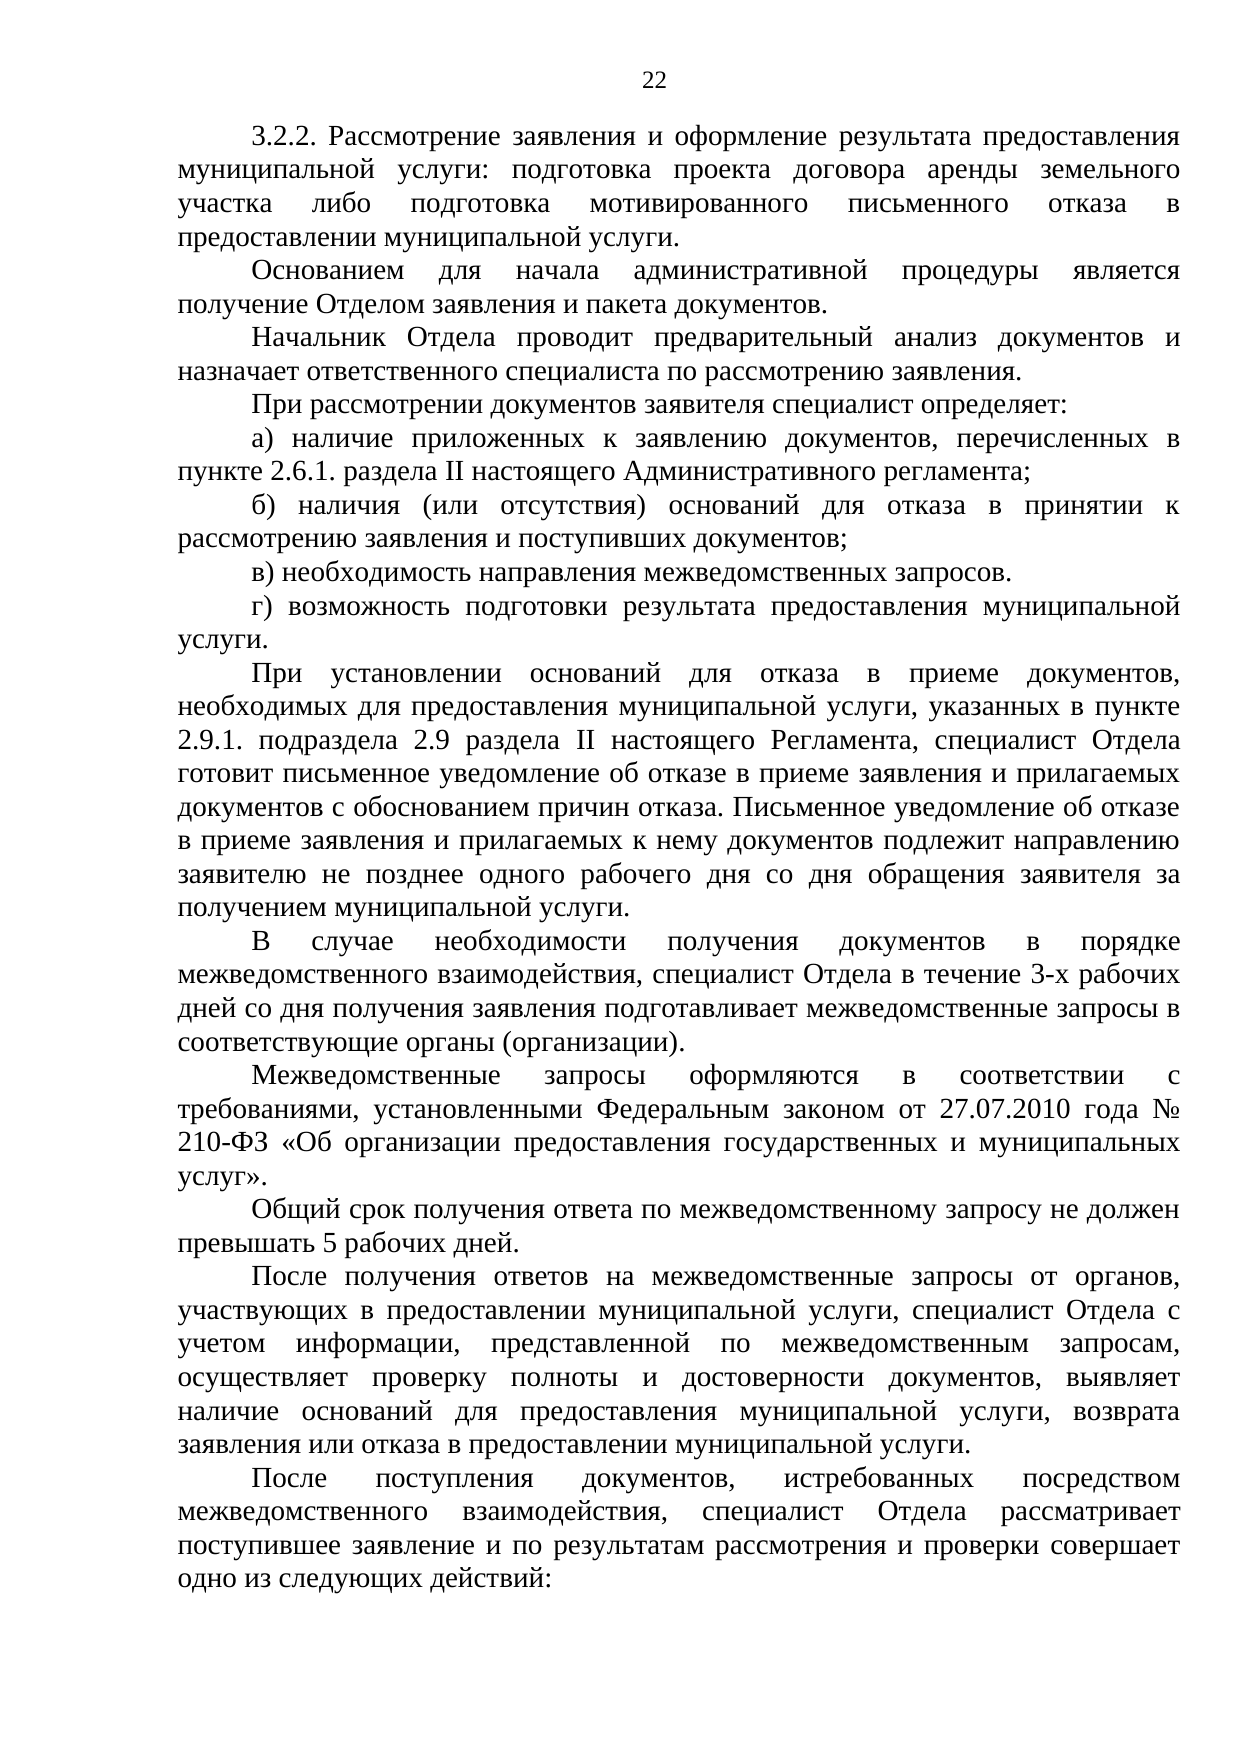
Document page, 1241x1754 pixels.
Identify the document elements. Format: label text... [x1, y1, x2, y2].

text Основанием для начала административной процедуры является получение Отделом заявления и пакета документов. [177, 252, 1181, 319]
text В случае необходимости получения документов в порядке межведомственного взаимодействия, специалист Отдела в течение 3-х рабочих дней со дня получения заявления подготавливает межведомственные запросы в соответствующие органы (организации). [177, 923, 1181, 1057]
text 3.2.2. Рассмотрение заявления и оформление результата предоставления муниципальной услуги: подготовка проекта договора аренды земельного участка либо подготовка мотивированного письменного отказа в предоставлении муниципальной услуги. [177, 118, 1181, 252]
text г) возможность подготовки результата предоставления муниципальной услуги. [177, 588, 1181, 655]
text После получения ответов на межведомственные запросы от органов, участвующих в предоставлении муниципальной услуги, специалист Отдела с учетом информации, представленной по межведомственным запросам, осуществляет проверку полноты и достоверности документов, выявляет наличие оснований для предоставления муниципальной услуги, возврата заявления или отказа в предоставлении муниципальной услуги. [177, 1258, 1181, 1460]
text Начальник Отдела проводит предварительный анализ документов и назначает ответственного специалиста по рассмотрению заявления. [177, 319, 1181, 386]
text б) наличия (или отсутствия) оснований для отказа в принятии к рассмотрению заявления и поступивших документов; [177, 487, 1181, 554]
text Общий срок получения ответа по межведомственному запросу не должен превышать 5 рабочих дней. [177, 1191, 1181, 1258]
text После поступления документов, истребованных посредством межведомственного взаимодействия, специалист Отдела рассматривает поступившее заявление и по результатам рассмотрения и проверки совершает одно из следующих действий: [177, 1460, 1181, 1594]
text При установлении оснований для отказа в приеме документов, необходимых для предоставления муниципальной услуги, указанных в пункте 2.9.1. подраздела 2.9 раздела II настоящего Регламента, специалист Отдела готовит письменное уведомление об отказе в приеме заявления и прилагаемых документов с обоснованием причин отказа. Письменное уведомление об отказе в приеме заявления и прилагаемых к нему документов подлежит направлению заявителю не позднее одного рабочего дня со дня обращения заявителя за получением муниципальной услуги. [177, 655, 1181, 923]
text в) необходимость направления межведомственных запросов. [177, 554, 1181, 588]
text а) наличие приложенных к заявлению документов, перечисленных в пункте 2.6.1. раздела II настоящего Административного регламента; [177, 420, 1181, 487]
text При рассмотрении документов заявителя специалист определяет: [177, 386, 1181, 420]
text Межведомственные запросы оформляются в соответствии с требованиями, установленными Федеральным законом от 27.07.2010 года № 210-ФЗ «Об организации предоставления государственных и муниципальных услуг». [177, 1057, 1181, 1191]
